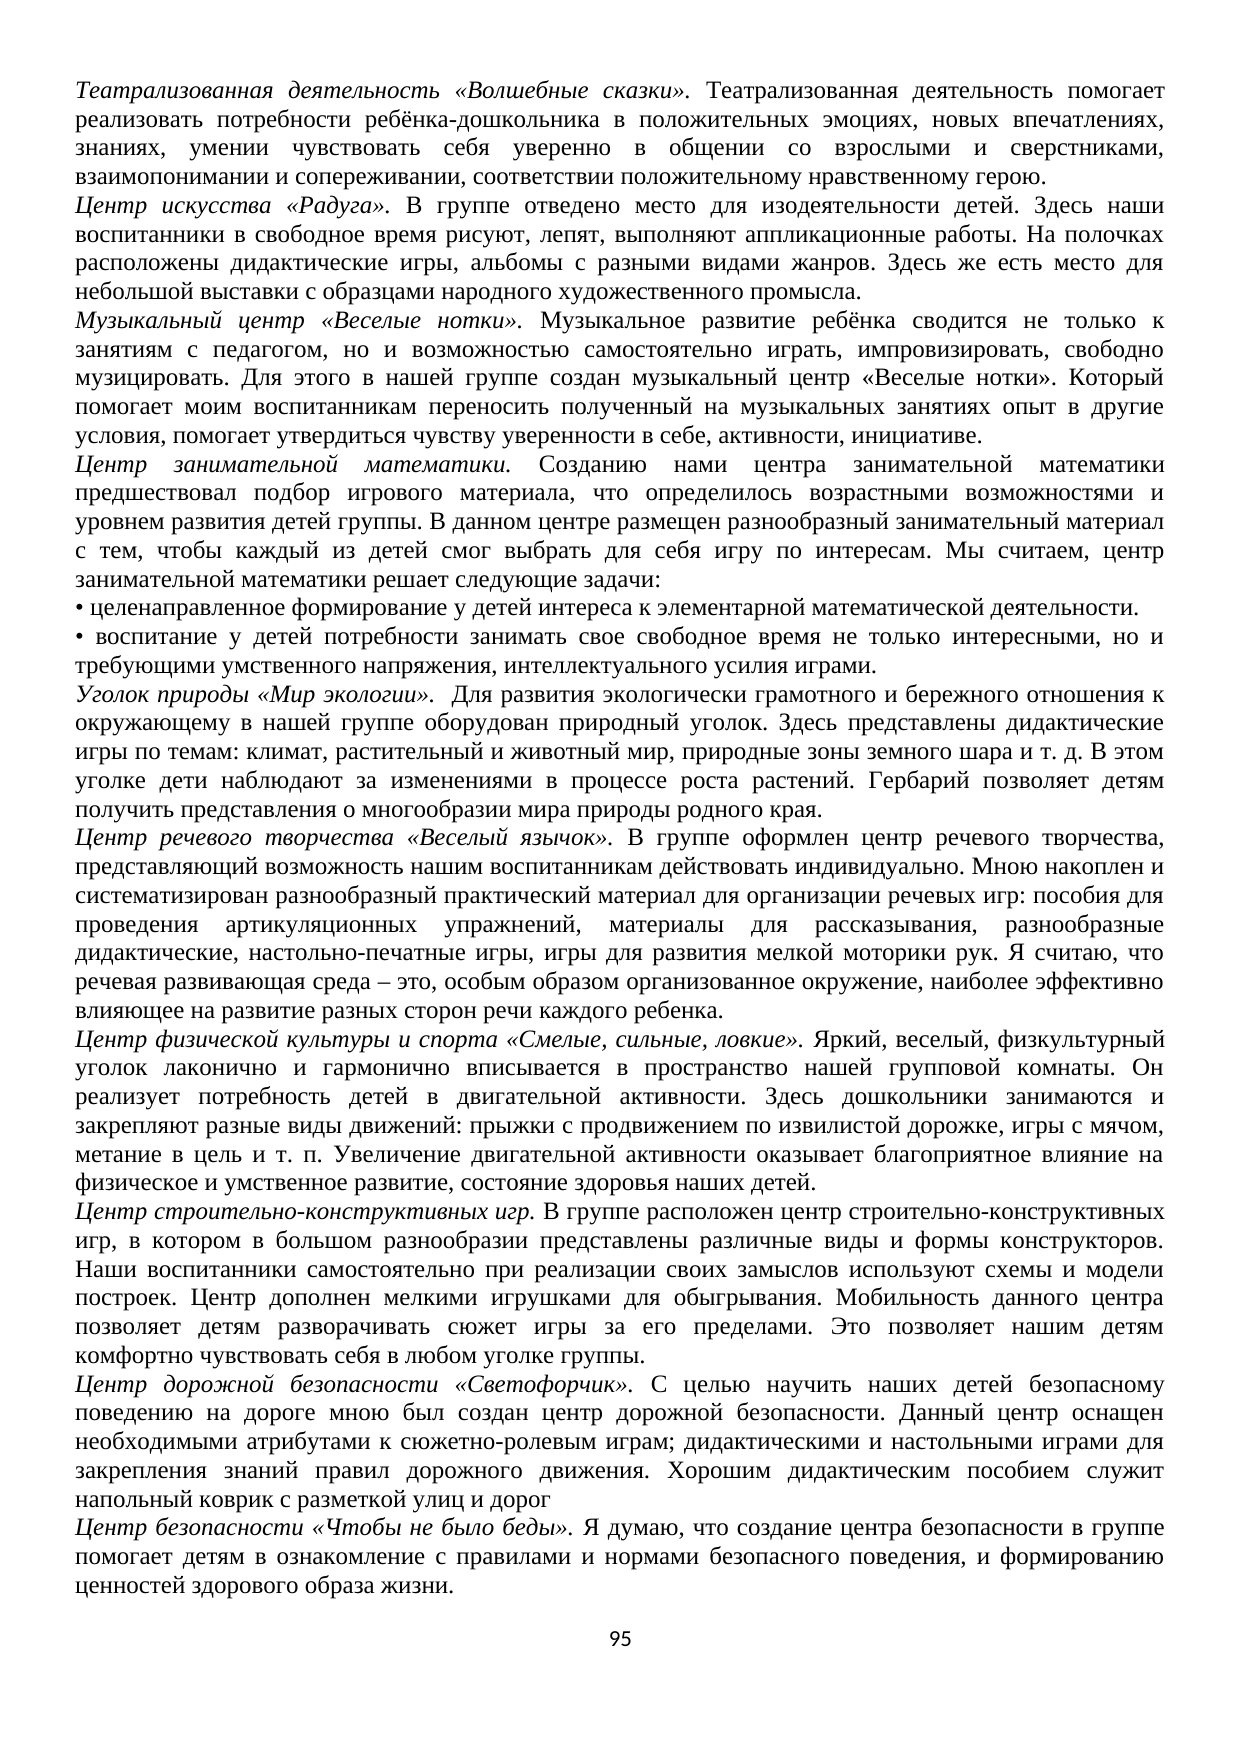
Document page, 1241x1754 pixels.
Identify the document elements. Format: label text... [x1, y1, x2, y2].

text • целенаправленное формирование у детей интереса к элементарной математической деятельности. [75, 592, 1165, 621]
text Центр безопасности «Чтобы не было беды». Я думаю, что создание центра безопасности в группе помогает детям в ознакомление с правилами и нормами безопасного поведения, и формированию ценностей здорового образа жизни. [75, 1512, 1165, 1599]
text Центр строительно-конструктивных игр. В группе расположен центр строительно-конструктивных игр, в котором в большом разнообразии представлены различные виды и формы конструкторов. Наши воспитанники самостоятельно при реализации своих замыслов используют схемы и модели построек. Центр дополнен мелкими игрушками для обыгрывания. Мобильность данного центра позволяет детям разворачивать сюжет игры за его пределами. Это позволяет нашим детям комфортно чувствовать себя в любом уголке группы. [75, 1196, 1165, 1369]
text Центр дорожной безопасности «Светофорчик». С целью научить наших детей безопасному поведению на дороге мною был создан центр дорожной безопасности. Данный центр оснащен необходимыми атрибутами к сюжетно-ролевым играм; дидактическими и настольными играми для закрепления знаний правил дорожного движения. Хорошим дидактическим пособием служит напольный коврик с разметкой улиц и дорог [75, 1369, 1165, 1512]
text Центр искусства «Радуга». В группе отведено место для изодеятельности детей. Здесь наши воспитанники в свободное время рисуют, лепят, выполняют аппликационные работы. На полочках расположены дидактические игры, альбомы с разными видами жанров. Здесь же есть место для небольшой выставки с образцами народного художественного промысла. [75, 190, 1165, 305]
text Центр занимательной математики. Созданию нами центра занимательной математики предшествовал подбор игрового материала, что определилось возрастными возможностями и уровнем развития детей группы. В данном центре размещен разнообразный занимательный материал с тем, чтобы каждый из детей смог выбрать для себя игру по интересам. Мы считаем, центр занимательной математики решает следующие задачи: [75, 449, 1165, 592]
text Уголок природы «Мир экологии». Для развития экологически грамотного и бережного отношения к окружающему в нашей группе оборудован природный уголок. Здесь представлены дидактические игры по темам: климат, растительный и животный мир, природные зоны земного шара и т. д. В этом уголке дети наблюдают за изменениями в процессе роста растений. Гербарий позволяет детям получить представления о многообразии мира природы родного края. [75, 679, 1165, 822]
text • воспитание у детей потребности занимать свое свободное время не только интересными, но и требующими умственного напряжения, интеллектуального усилия играми. [75, 621, 1165, 679]
text Центр физической культуры и спорта «Смелые, сильные, ловкие». Яркий, веселый, физкультурный уголок лаконично и гармонично вписывается в пространство нашей групповой комнаты. Он реализует потребность детей в двигательной активности. Здесь дошкольники занимаются и закрепляют разные виды движений: прыжки с продвижением по извилистой дорожке, игры с мячом, метание в цель и т. п. Увеличение двигательной активности оказывает благоприятное влияние на физическое и умственное развитие, состояние здоровья наших детей. [75, 1024, 1165, 1196]
text Театрализованная деятельность «Волшебные сказки». Театрализованная деятельность помогает реализовать потребности ребёнка-дошкольника в положительных эмоциях, новых впечатлениях, знаниях, умении чувствовать себя уверенно в общении со взрослыми и сверстниками, взаимопонимании и сопереживании, соответствии положительному нравственному герою. [75, 75, 1165, 190]
text Музыкальный центр «Веселые нотки». Музыкальное развитие ребёнка сводится не только к занятиям с педагогом, но и возможностью самостоятельно играть, импровизировать, свободно музицировать. Для этого в нашей группе создан музыкальный центр «Веселые нотки». Который помогает моим воспитанникам переносить полученный на музыкальных занятиях опыт в другие условия, помогает утвердиться чувству уверенности в себе, активности, инициативе. [75, 305, 1165, 449]
text Центр речевого творчества «Веселый язычок». В группе оформлен центр речевого творчества, представляющий возможность нашим воспитанникам действовать индивидуально. Мною накоплен и систематизирован разнообразный практический материал для организации речевых игр: пособия для проведения артикуляционных упражнений, материалы для рассказывания, разнообразные дидактические, настольно-печатные игры, игры для развития мелкой моторики рук. Я считаю, что речевая развивающая среда – это, особым образом организованное окружение, наиболее эффективно влияющее на развитие разных сторон речи каждого ребенка. [75, 822, 1165, 1024]
